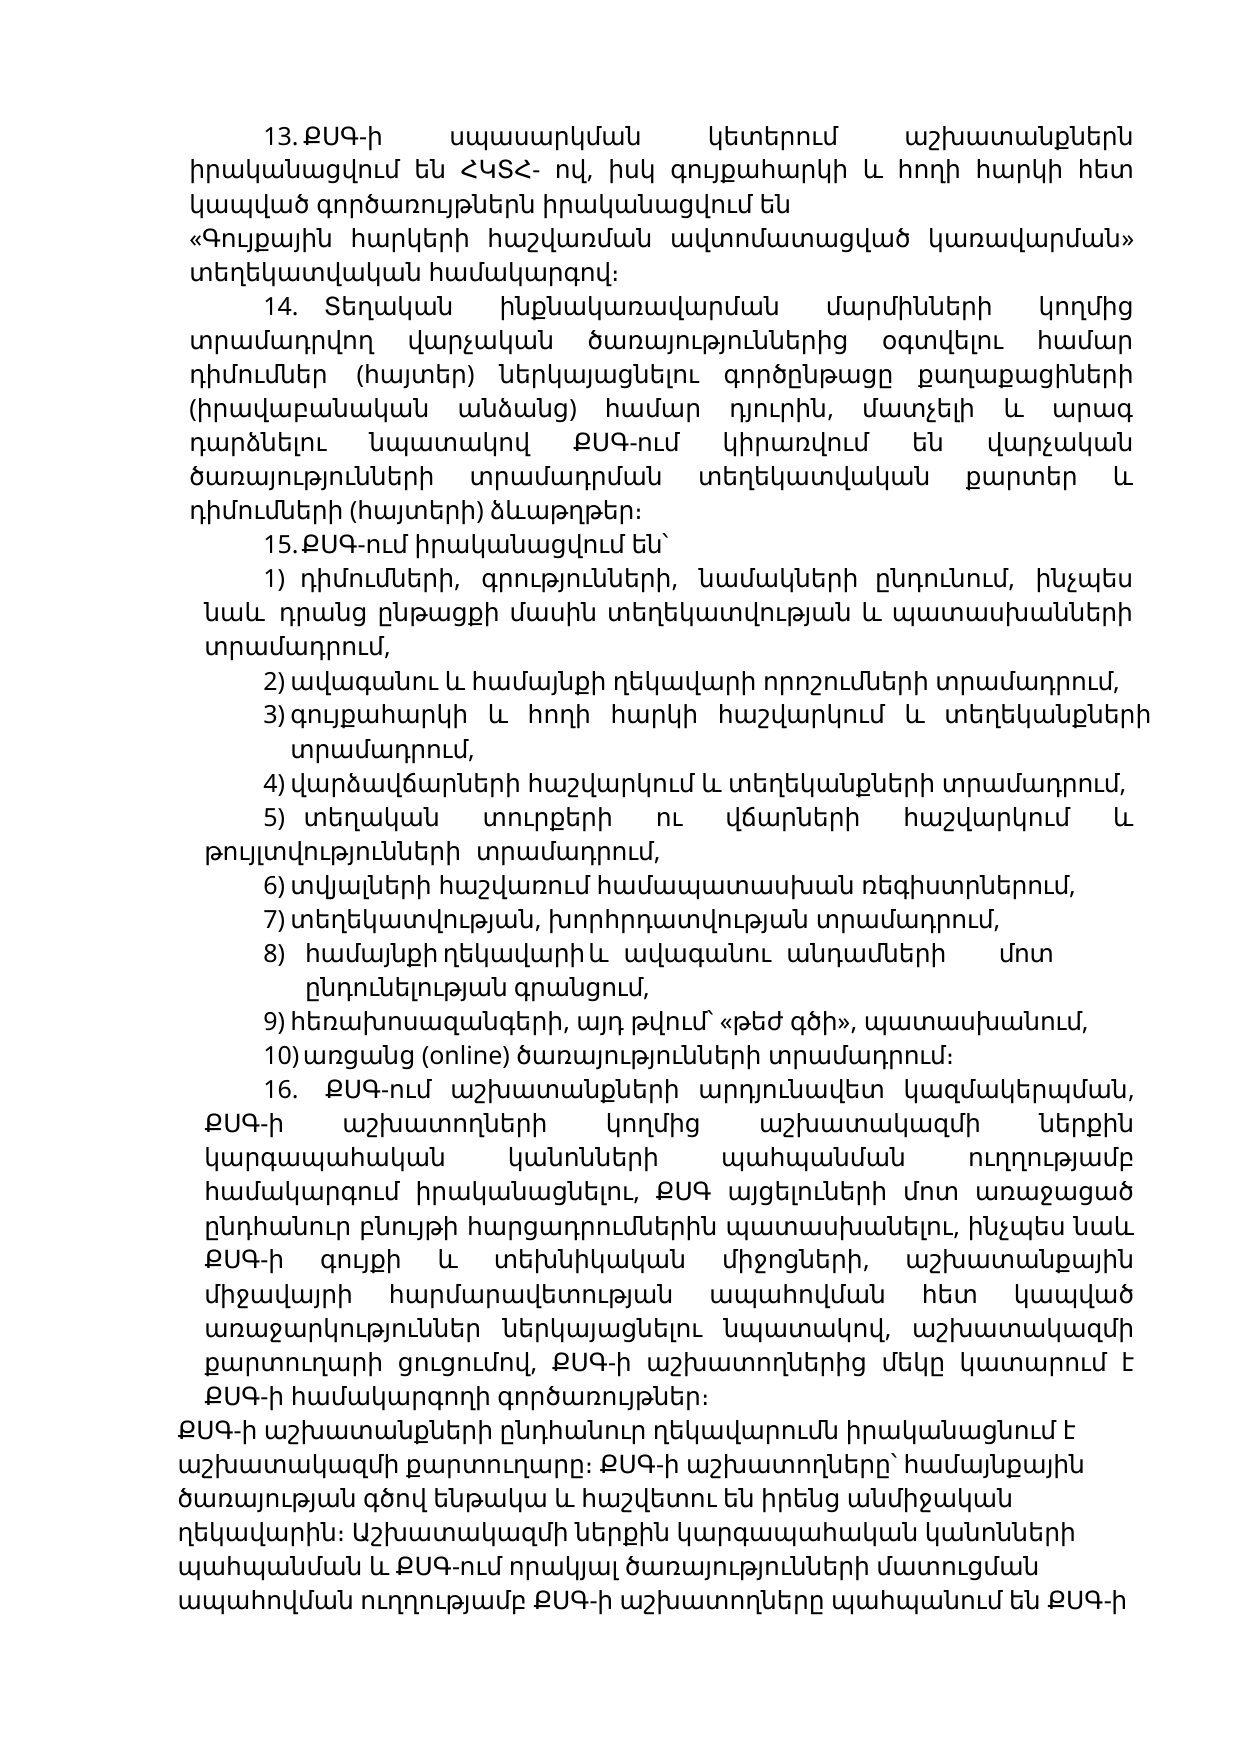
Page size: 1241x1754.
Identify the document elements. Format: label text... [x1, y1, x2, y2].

list Տեղական ինքնակառավարման մարմինների կողմից տրամադրվող վարչական ծառայություններից օգտվելու համար դիմումներ (հայտեր) ներկայացնելու գործընթացը քաղաքացիների (իրավաբանական անձանց) համար դյուրին, մատչելի և արագ դարձնելու նպատակով ՔՍԳ-ում կիրառվում են վարչական ծառայությունների տրամադրման տեղեկատվական քարտեր և դիմումների (հայտերի) ձևաթղթեր։ [189, 288, 1134, 527]
list տեղեկատվության, խորհրդատվության տրամադրում, [263, 902, 1152, 936]
list վարձավճարների հաշվարկում և տեղեկանքների տրամադրում, [263, 765, 1152, 799]
list դիմումների, գրությունների, նամակների ընդունում, ինչպես նաև դրանց ընթացքի մասին տեղեկատվության և պատասխանների տրամադրում, [204, 561, 1133, 663]
list առցանց (online) ծառայությունների տրամադրում։ [263, 1038, 1152, 1072]
list հեռախոսազանգերի, այդ թվում՝ «թեժ գծի», պատասխանում, [263, 1004, 1152, 1038]
text «Գույքային հարկերի հաշվառման ավտոմատացված կառավարման» տեղեկատվական համակարգով։ [189, 220, 1134, 288]
list ՔՍԳ-ում աշխատանքների արդյունավետ կազմակերպման, ՔՍԳ-ի աշխատողների կողմից աշխատակազմի ներքին կարգապահական կանոնների պահպանման ուղղությամբ համակարգում իրականացնելու, ՔՍԳ այցելուների մոտ առաջացած ընդհանուր բնույթի հարցադրումներին պատասխանելու, ինչպես նաև ՔՍԳ-ի գույքի և տեխնիկական միջոցների, աշխատանքային միջավայրի հարմարավետության ապահովման հետ կապված առաջարկություններ ներկայացնելու նպատակով, աշխատակազմի քարտուղարի ցուցումով, ՔՍԳ-ի աշխատողներից մեկը կատարում է ՔՍԳ-ի համակարգողի գործառույթներ։ [204, 1072, 1135, 1412]
list ՔՍԳ-ի սպասարկման կետերում աշխատանքներն իրականացվում են ՀԿՏՀ- ով, իսկ գույքահարկի և հողի հարկի հետ կապված գործառույթներն իրականացվում են [189, 118, 1134, 220]
list տեղական տուրքերի ու վճարների հաշվարկում և թույլտվությունների տրամադրում, [204, 799, 1133, 867]
list համայնքի ղեկավարի և ավագանու անդամների մոտ ընդունելության գրանցում, [204, 936, 1134, 1004]
list տվյալների հաշվառում համապատասխան ռեգիստրներում, [263, 867, 1152, 902]
list ՔՍԳ-ում իրականացվում են՝ [263, 527, 1152, 561]
list ավագանու և համայնքի ղեկավարի որոշումների տրամադրում, [263, 663, 1152, 697]
list գույքահարկի և հողի հարկի հաշվարկում և տեղեկանքների տրամադրում, [263, 697, 1152, 765]
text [177, 1412, 1152, 1617]
